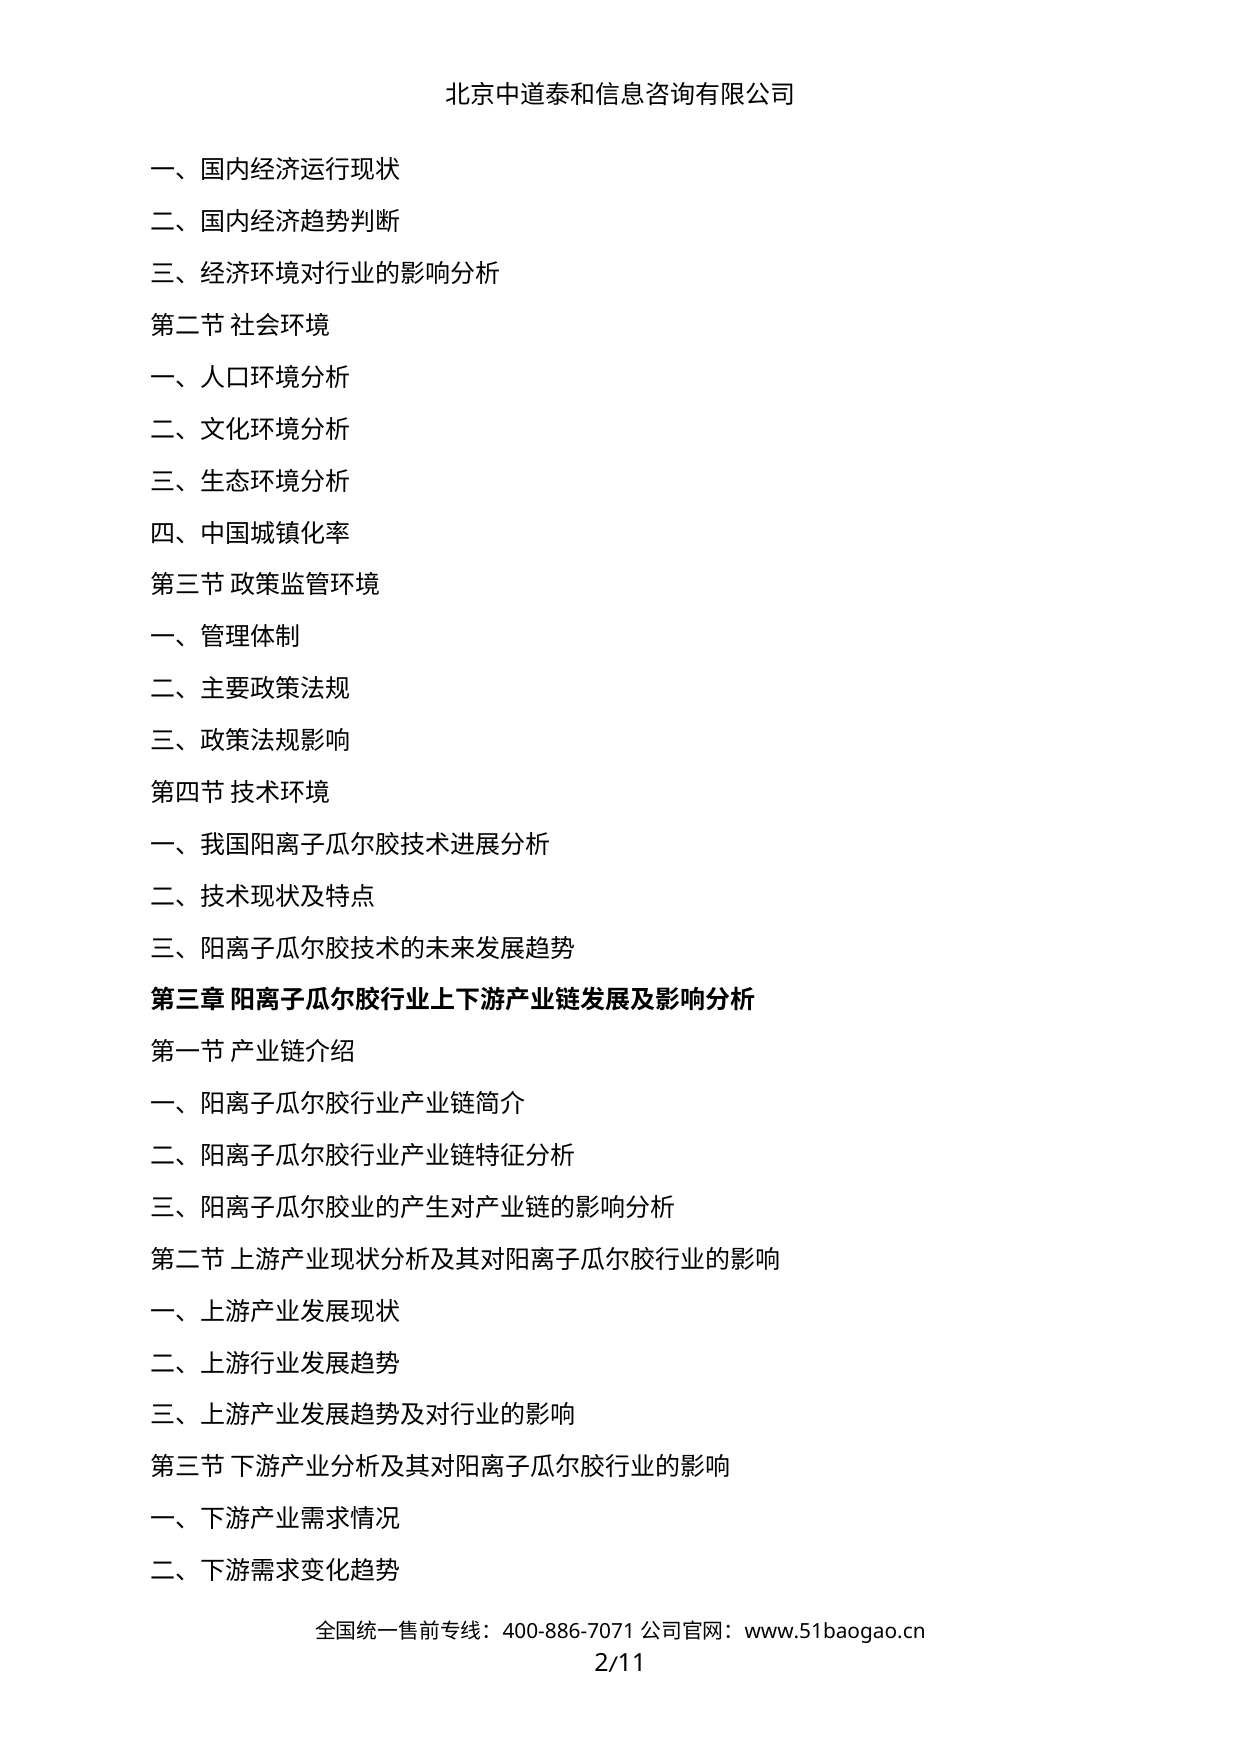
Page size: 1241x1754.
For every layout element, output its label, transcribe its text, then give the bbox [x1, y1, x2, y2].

text 二、国内经济趋势判断 [150, 202, 1090, 238]
text 第二节 社会环境 [150, 306, 1090, 342]
text 第四节 技术环境 [150, 772, 1090, 809]
text 四、中国城镇化率 [150, 513, 1090, 549]
text 第三节 政策监管环境 [150, 565, 1090, 601]
text 第二节 上游产业现状分析及其对阳离子瓜尔胶行业的影响 [150, 1239, 1090, 1276]
text 一、下游产业需求情况 [150, 1499, 1090, 1535]
text 三、阳离子瓜尔胶业的产生对产业链的影响分析 [150, 1187, 1090, 1224]
text 二、下游需求变化趋势 [150, 1551, 1090, 1587]
text 三、政策法规影响 [150, 721, 1090, 757]
text 一、我国阳离子瓜尔胶技术进展分析 [150, 824, 1090, 861]
text 二、主要政策法规 [150, 669, 1090, 705]
text 二、阳离子瓜尔胶行业产业链特征分析 [150, 1136, 1090, 1172]
text 二、上游行业发展趋势 [150, 1343, 1090, 1379]
text 二、文化环境分析 [150, 409, 1090, 446]
text 三、上游产业发展趋势及对行业的影响 [150, 1395, 1090, 1431]
text 第三章 阳离子瓜尔胶行业上下游产业链发展及影响分析 [150, 980, 1090, 1016]
text 第三节 下游产业分析及其对阳离子瓜尔胶行业的影响 [150, 1447, 1090, 1483]
text 一、人口环境分析 [150, 357, 1090, 394]
text 二、技术现状及特点 [150, 876, 1090, 912]
text 三、生态环境分析 [150, 461, 1090, 497]
text 三、经济环境对行业的影响分析 [150, 254, 1090, 290]
text 一、阳离子瓜尔胶行业产业链简介 [150, 1084, 1090, 1120]
text 第一节 产业链介绍 [150, 1032, 1090, 1068]
text 一、管理体制 [150, 617, 1090, 653]
text 三、阳离子瓜尔胶技术的未来发展趋势 [150, 928, 1090, 964]
text 一、国内经济运行现状 [150, 150, 1090, 186]
text 一、上游产业发展现状 [150, 1291, 1090, 1327]
